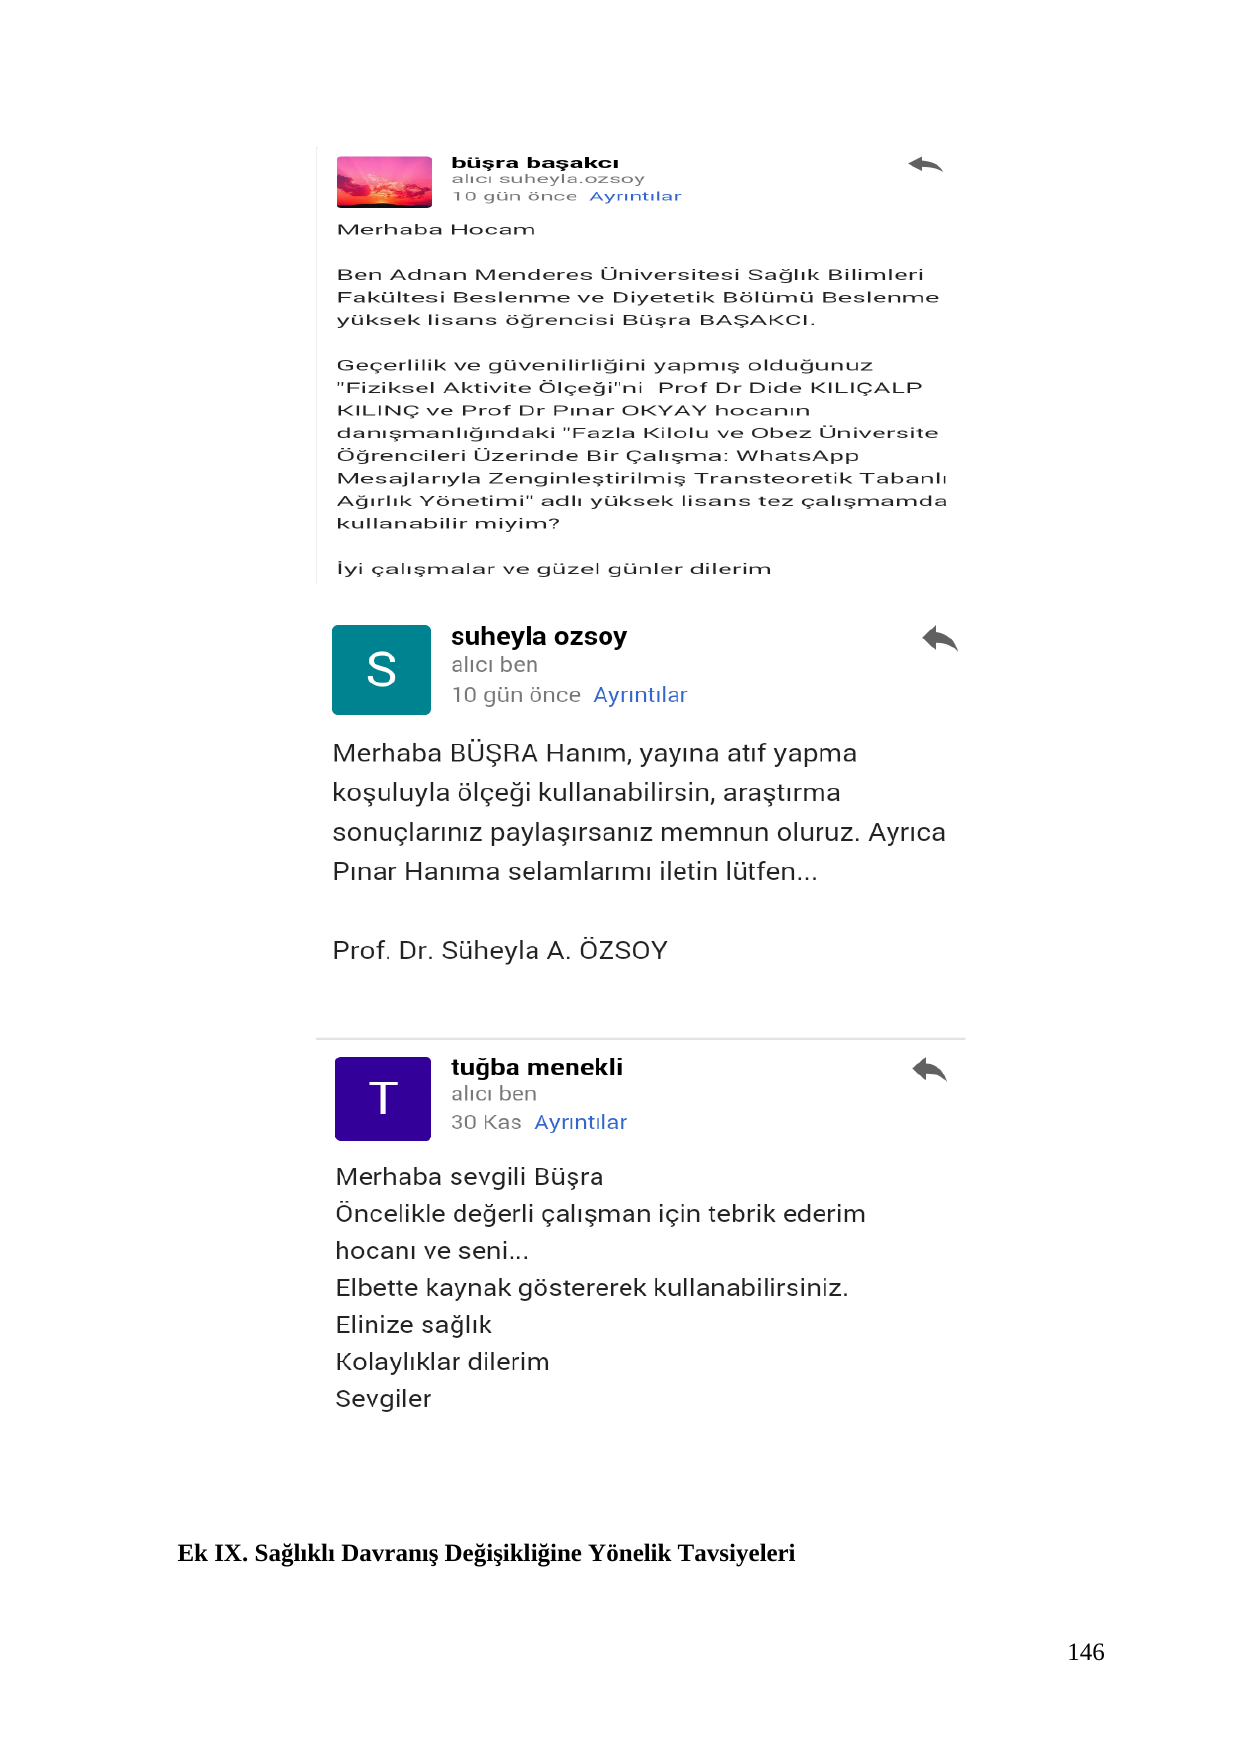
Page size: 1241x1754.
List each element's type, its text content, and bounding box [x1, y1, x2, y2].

text Ek IX. Sağlıklı Davranış Değişikliğine Yönelik Tavsiyeleri [177, 1538, 1104, 1566]
picture [316, 1037, 966, 1441]
picture [316, 147, 966, 584]
picture [316, 612, 966, 1009]
